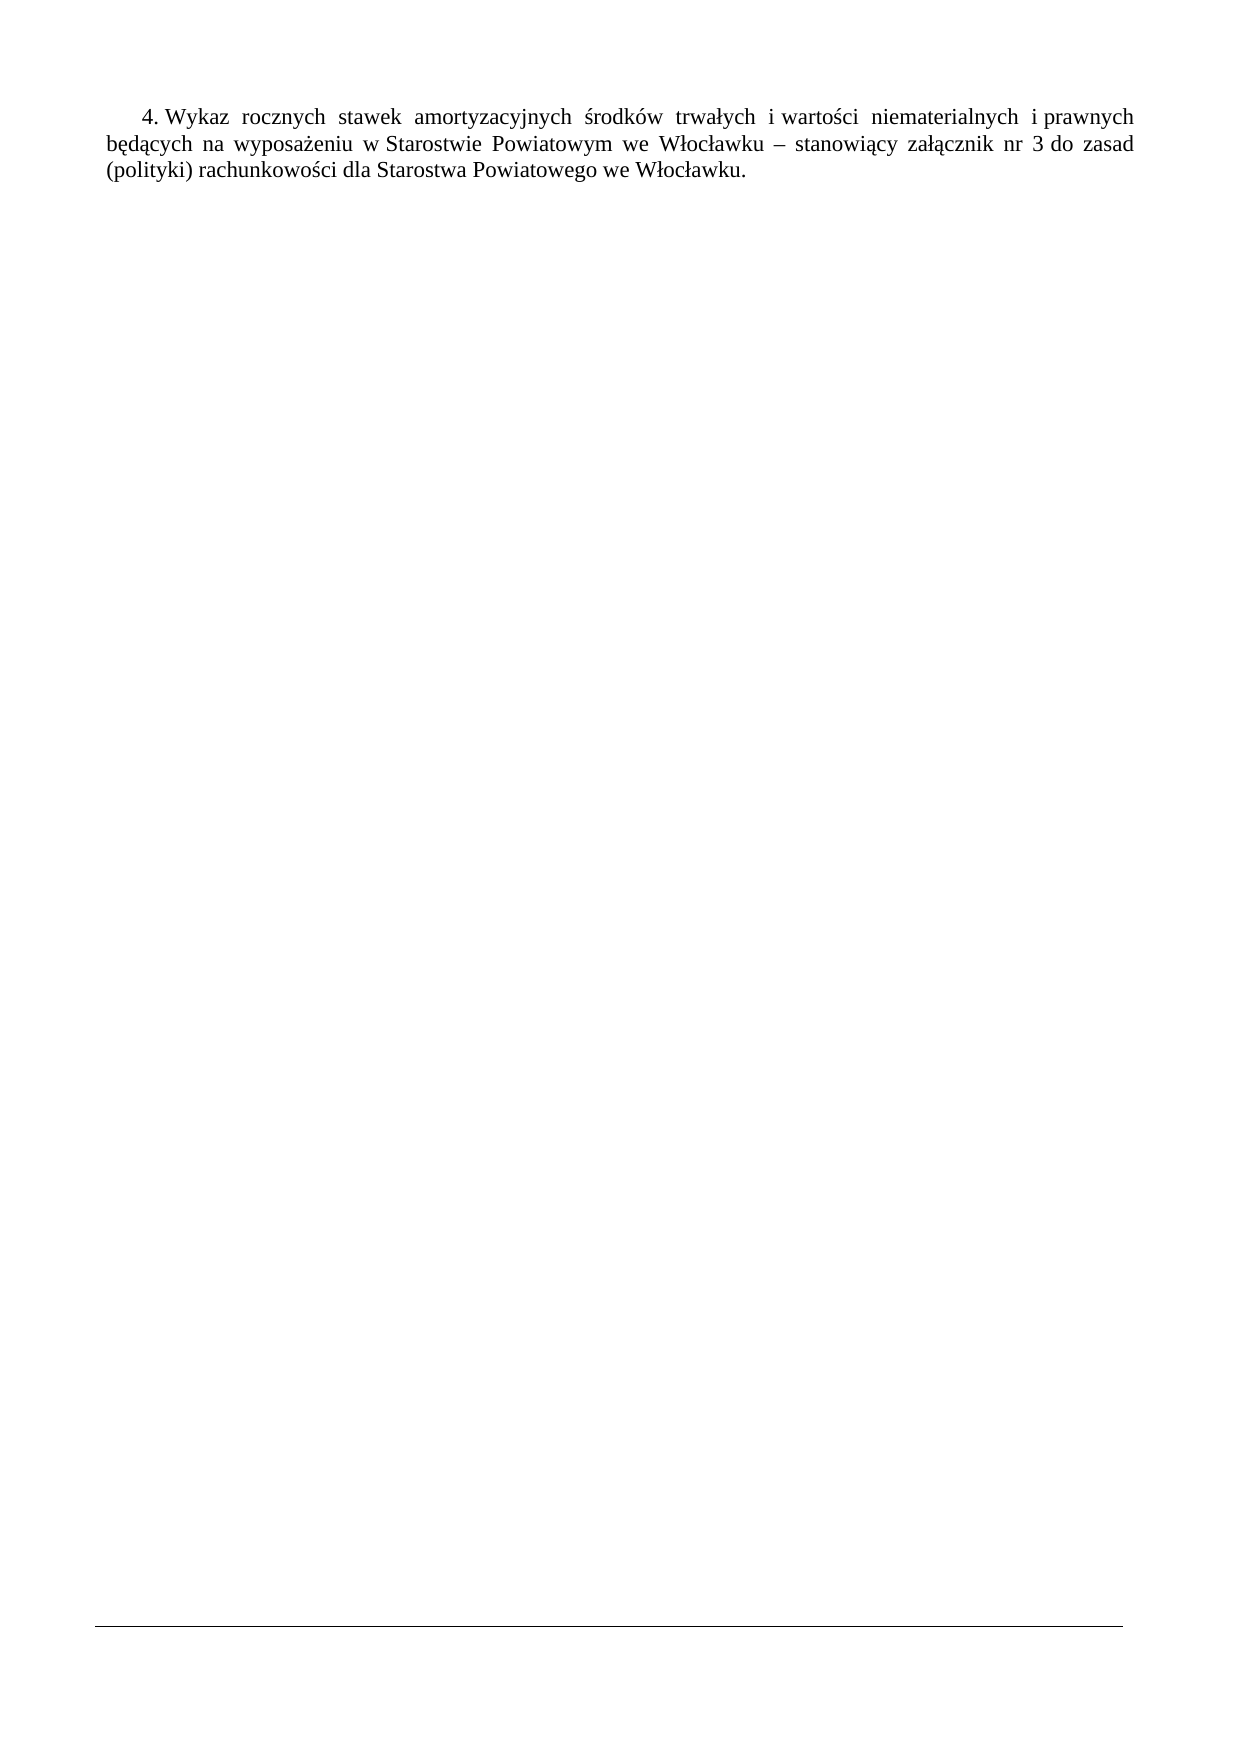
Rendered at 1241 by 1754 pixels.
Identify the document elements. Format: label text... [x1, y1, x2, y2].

text 4. Wykaz rocznych stawek amortyzacyjnych środków trwałych i wartości niematerialnych i prawnych będących na wyposażeniu w Starostwie Powiatowym we Włocławku – stanowiący załącznik nr 3 do zasad (polityki) rachunkowości dla Starostwa Powiatowego we Włocławku. [106, 103, 1134, 182]
